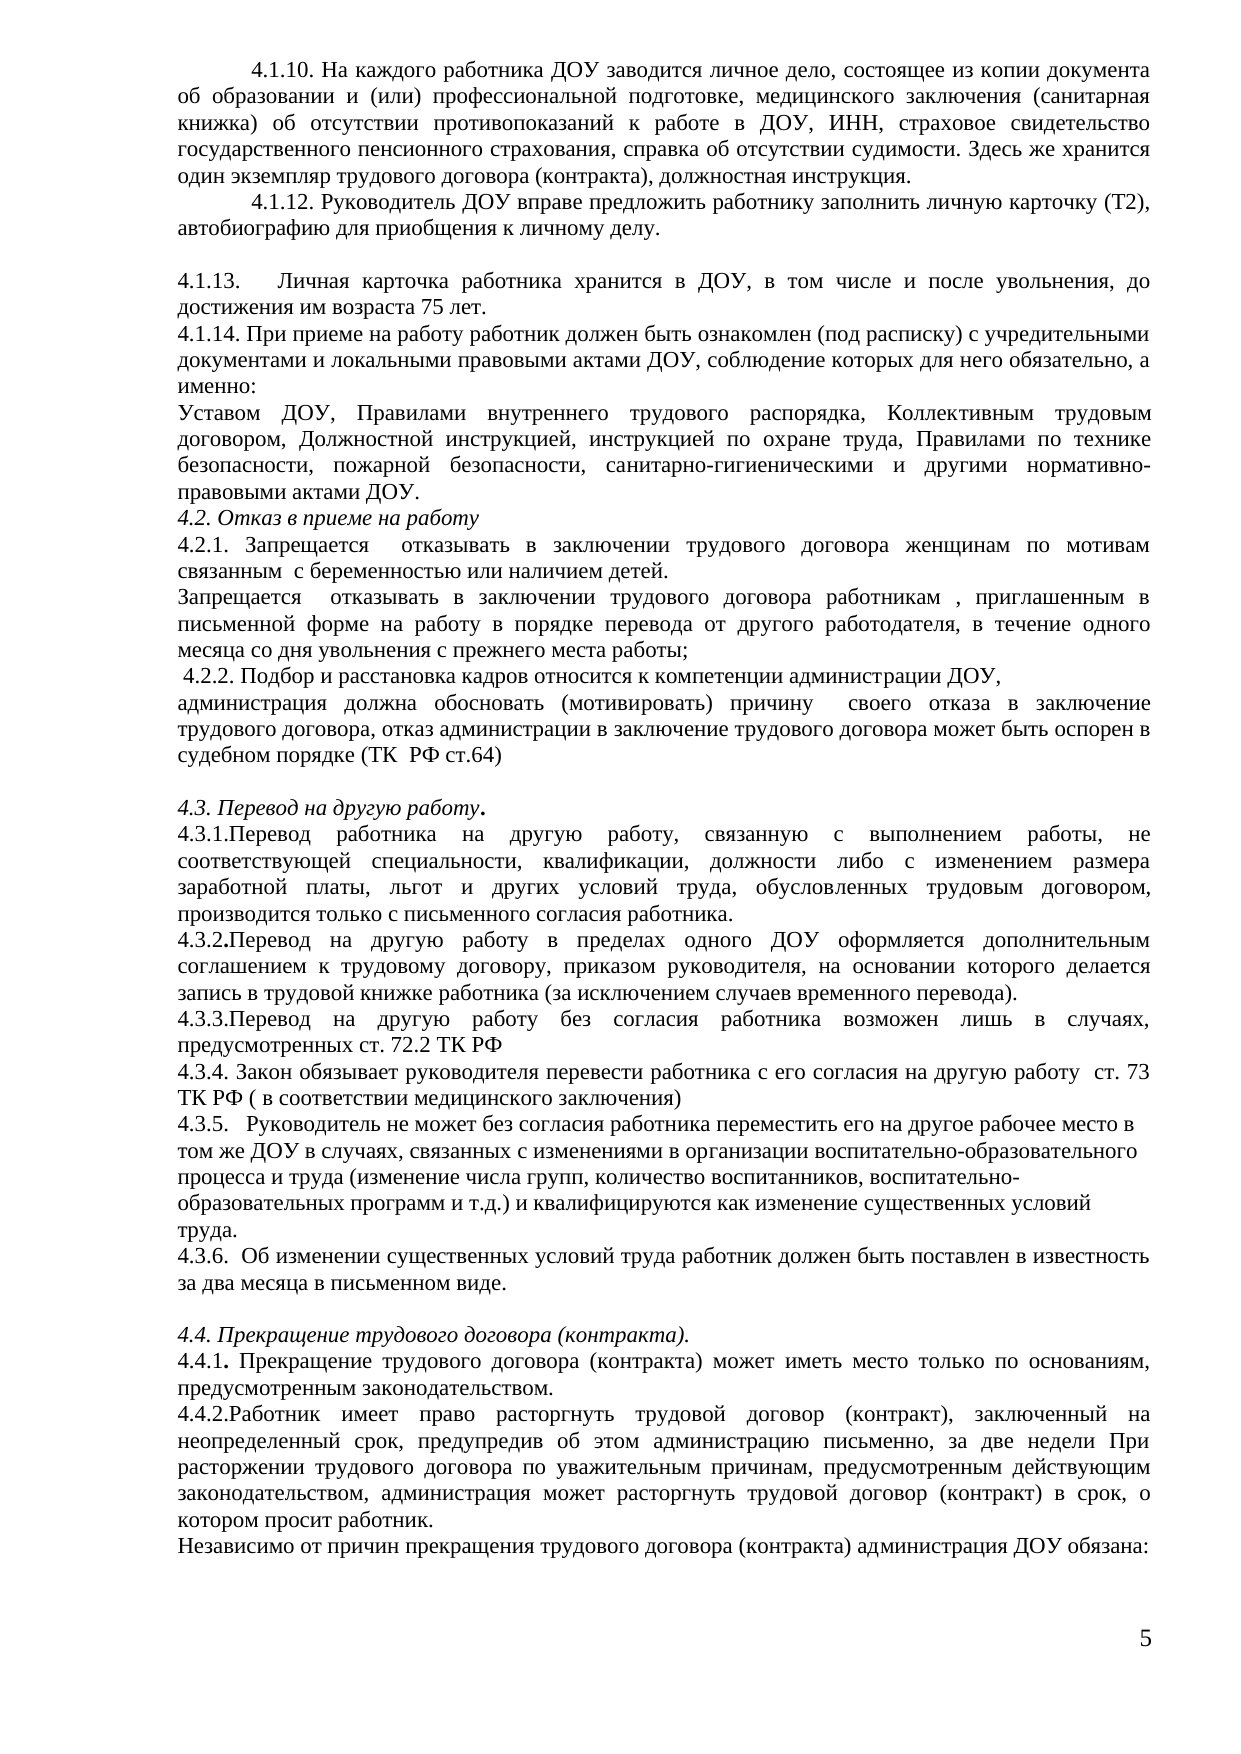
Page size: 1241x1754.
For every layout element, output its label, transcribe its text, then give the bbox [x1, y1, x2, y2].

text 4.4. Прекращение трудового договора (контракта). [177, 1321, 1152, 1348]
text 4.4.2.Работник имеет право расторгнуть трудовой договор (контракт), заключенный на неопределенный срок, предупредив об этом администрацию письменно, за две недели При расторжении трудового договора по уважительным причинам, предусмотренным действующим законодательством, администрация может расторгнуть трудовой договор (контракт) в срок, о котором просит работник. [177, 1400, 1152, 1532]
text 4.4.1. Прекращение трудового договора (контракта) может иметь место только по основаниям, предусмотренным законодательством. [177, 1348, 1152, 1400]
text Запрещается отказывать в заключении трудового договора работникам , приглашенным в письменной форме на работу в порядке перевода от другого работодателя, в течение одного месяца со дня увольнения с прежнего места работы; [177, 583, 1152, 662]
text 4.1.13. Личная карточка работника хранится в ДОУ, в том числе и после увольнения, до достижения им возраста 75 лет. [177, 267, 1152, 320]
text Уставом ДОУ, Правилами внутреннего трудового распорядка, Коллективным трудовым договором, Должностной инструкцией, инструкцией по охране труда, Правилами по технике безопасности, пожарной безопасности, санитарно-гигиеническими и другими нормативно-правовыми актами ДОУ. [177, 399, 1152, 504]
text 4.3. Перевод на другую работу. [177, 794, 1152, 821]
text 4.2.2. Подбор и расстановка кадров относится к компетенции администрации ДОУ, [177, 662, 1152, 689]
text 4.3.3.Перевод на другую работу без согласия работника возможен лишь в случаях, предусмотренных ст. 72.2 ТК РФ [177, 1005, 1152, 1058]
text 4.1.12. Руководитель ДОУ вправе предложить работнику заполнить личную карточку (Т2), автобиографию для приобщения к личному делу. [177, 188, 1152, 241]
text 4.3.4. Закон обязывает руководителя перевести работника с его согласия на другую работу ст. 73 ТК РФ ( в соответствии медицинского заключения) [177, 1058, 1152, 1110]
text 4.3.1.Перевод работника на другую работу, связанную с выполнением работы, не соответствующей специальности, квалификации, должности либо с изменением размера заработной платы, льгот и других условий труда, обусловленных трудовым договором, производится только с письменного согласия работника. [177, 821, 1152, 926]
text 4.2.1. Запрещается отказывать в заключении трудового договора женщинам по мотивам связанным с беременностью или наличием детей. [177, 531, 1152, 583]
text Независимо от причин прекращения трудового договора (контракта) администрация ДОУ обязана: [177, 1532, 1152, 1558]
text 4.2. Отказ в приеме на работу [177, 504, 1152, 531]
text администрация должна обосновать (мотивировать) причину своего отказа в заключение трудового договора, отказ администрации в заключение трудового договора может быть оспорен в судебном порядке (ТК РФ ст.64) [177, 689, 1152, 768]
text 4.3.6. Об изменении существенных условий труда работник должен быть поставлен в известность за два месяца в письменном виде. [177, 1242, 1152, 1295]
text 4.3.5. Руководитель не может без согласия работника переместить его на другое рабочее место в том же ДОУ в случаях, связанных с изменениями в организации воспитательно-образовательного процесса и труда (изменение числа групп, количество воспитанников, воспитательно-образовательных программ и т.д.) и квалифицируются как изменение существенных условий труда. [177, 1110, 1152, 1242]
text 4.1.14. При приеме на работу работник должен быть ознакомлен (под расписку) с учредительными документами и локальными правовыми актами ДОУ, соблюдение которых для него обязательно, а именно: [177, 320, 1152, 399]
text 4.3.2.Перевод на другую работу в пределах одного ДОУ оформляется дополнительным соглашением к трудовому договору, приказом руководителя, на основании которого делается запись в трудовой книжке работника (за исключением случаев временного перевода). [177, 926, 1152, 1005]
text 4.1.10. На каждого работника ДОУ заводится личное дело, состоящее из копии документа об образовании и (или) профессиональной подготовке, медицинского заключения (санитарная книжка) об отсутствии противопоказаний к работе в ДОУ, ИНН, страховое свидетельство государственного пенсионного страхования, справка об отсутствии судимости. Здесь же хранится один экземпляр трудового договора (контракта), должностная инструкция. [177, 56, 1152, 188]
